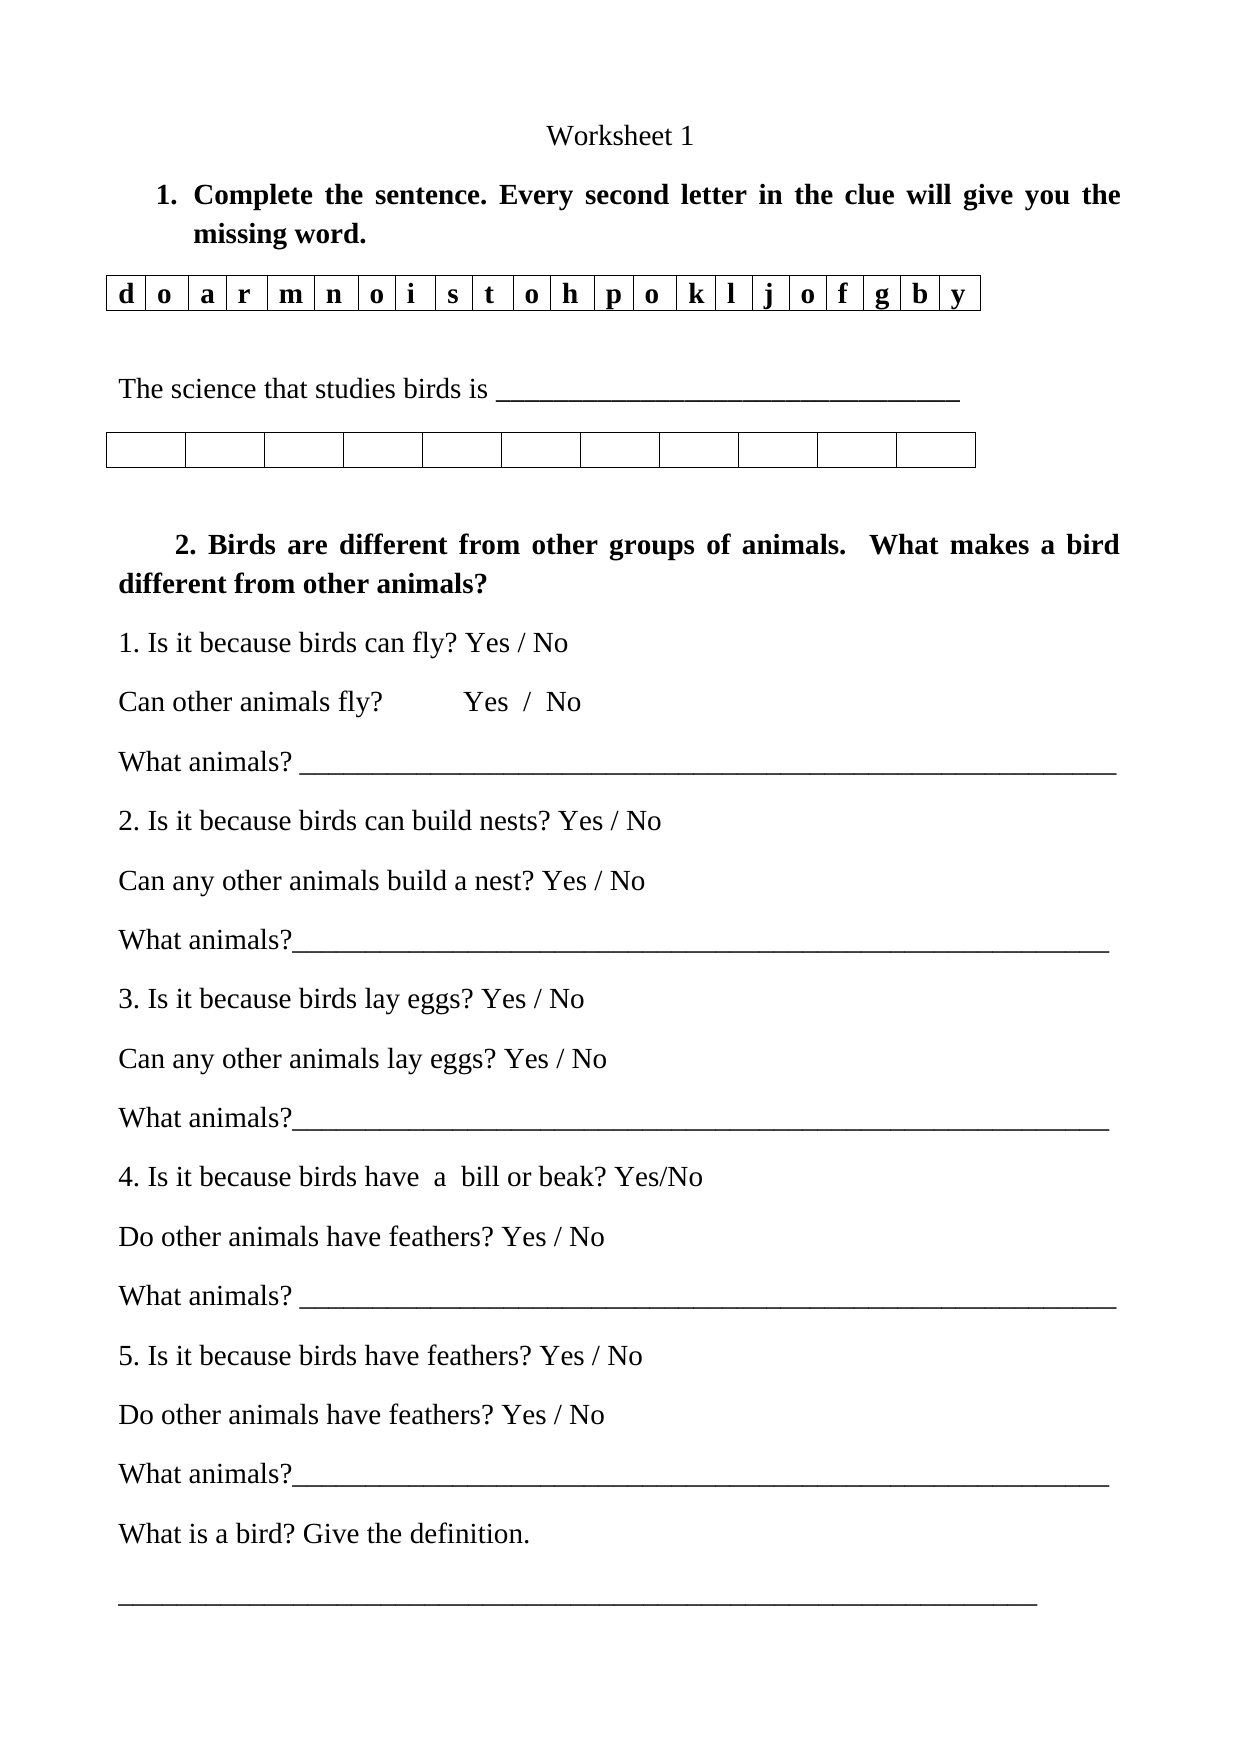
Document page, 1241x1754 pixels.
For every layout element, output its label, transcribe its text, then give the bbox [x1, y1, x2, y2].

table_header j [753, 276, 789, 310]
table_header n [315, 276, 358, 310]
table_header h [551, 276, 594, 310]
table_header k [677, 276, 715, 310]
text Can any other animals build a nest? Yes / No [118, 863, 1122, 896]
text What animals?________________________________________________________ [118, 1457, 1122, 1490]
table_header l [716, 276, 752, 310]
table_header s [436, 276, 472, 310]
table_header [265, 433, 343, 467]
table_header o [359, 276, 395, 310]
table_header [660, 433, 738, 467]
table_header g [864, 276, 900, 310]
text What animals? ________________________________________________________ [118, 1278, 1122, 1312]
text What animals?________________________________________________________ [118, 1100, 1122, 1134]
table_header [344, 433, 422, 467]
table_header f [827, 276, 863, 310]
table_header [818, 433, 896, 467]
text 3. Is it because birds lay eggs? Yes / No [118, 981, 1122, 1015]
table_header o [146, 276, 188, 310]
table_header d [107, 276, 145, 310]
table_header [581, 433, 659, 467]
table_header i [396, 276, 435, 310]
table_header [897, 433, 975, 467]
text Worksheet 1 [118, 118, 1122, 152]
text Do other animals have feathers? Yes / No [118, 1219, 1122, 1253]
text 2. Birds are different from other groups of animals. What makes a bird different from other animals? [118, 527, 1122, 599]
text _______________________________________________________________ [118, 1575, 1122, 1609]
table_header [739, 433, 817, 467]
table_header a [189, 276, 226, 310]
text 5. Is it because birds have feathers? Yes / No [118, 1338, 1122, 1371]
table_header [423, 433, 501, 467]
table_header t [473, 276, 513, 310]
text What is a bird? Give the definition. [118, 1516, 1122, 1549]
table_header [186, 433, 264, 467]
text Can other animals fly? Yes / No [118, 684, 1122, 718]
table_header [502, 433, 580, 467]
text 1. Is it because birds can fly? Yes / No [118, 625, 1122, 659]
text 2. Is it because birds can build nests? Yes / No [118, 803, 1122, 837]
text 4. Is it because birds have a bill or beak? Yes/No [118, 1159, 1122, 1193]
list Complete the sentence. Every second letter in the clue will give you the missing word. [156, 177, 1122, 249]
table_header y [940, 276, 980, 310]
table_header m [268, 276, 314, 310]
text Do other animals have feathers? Yes / No [118, 1397, 1122, 1431]
table_header o [634, 276, 676, 310]
table_header o [790, 276, 826, 310]
table_header p [595, 276, 633, 310]
table_header [107, 433, 185, 467]
table_header b [901, 276, 939, 310]
table_header r [227, 276, 267, 310]
text Can any other animals lay eggs? Yes / No [118, 1041, 1122, 1074]
table_header o [514, 276, 550, 310]
text What animals?________________________________________________________ [118, 922, 1122, 956]
text What animals? ________________________________________________________ [118, 744, 1122, 777]
text The science that studies birds is ________________________________ [118, 370, 1122, 406]
